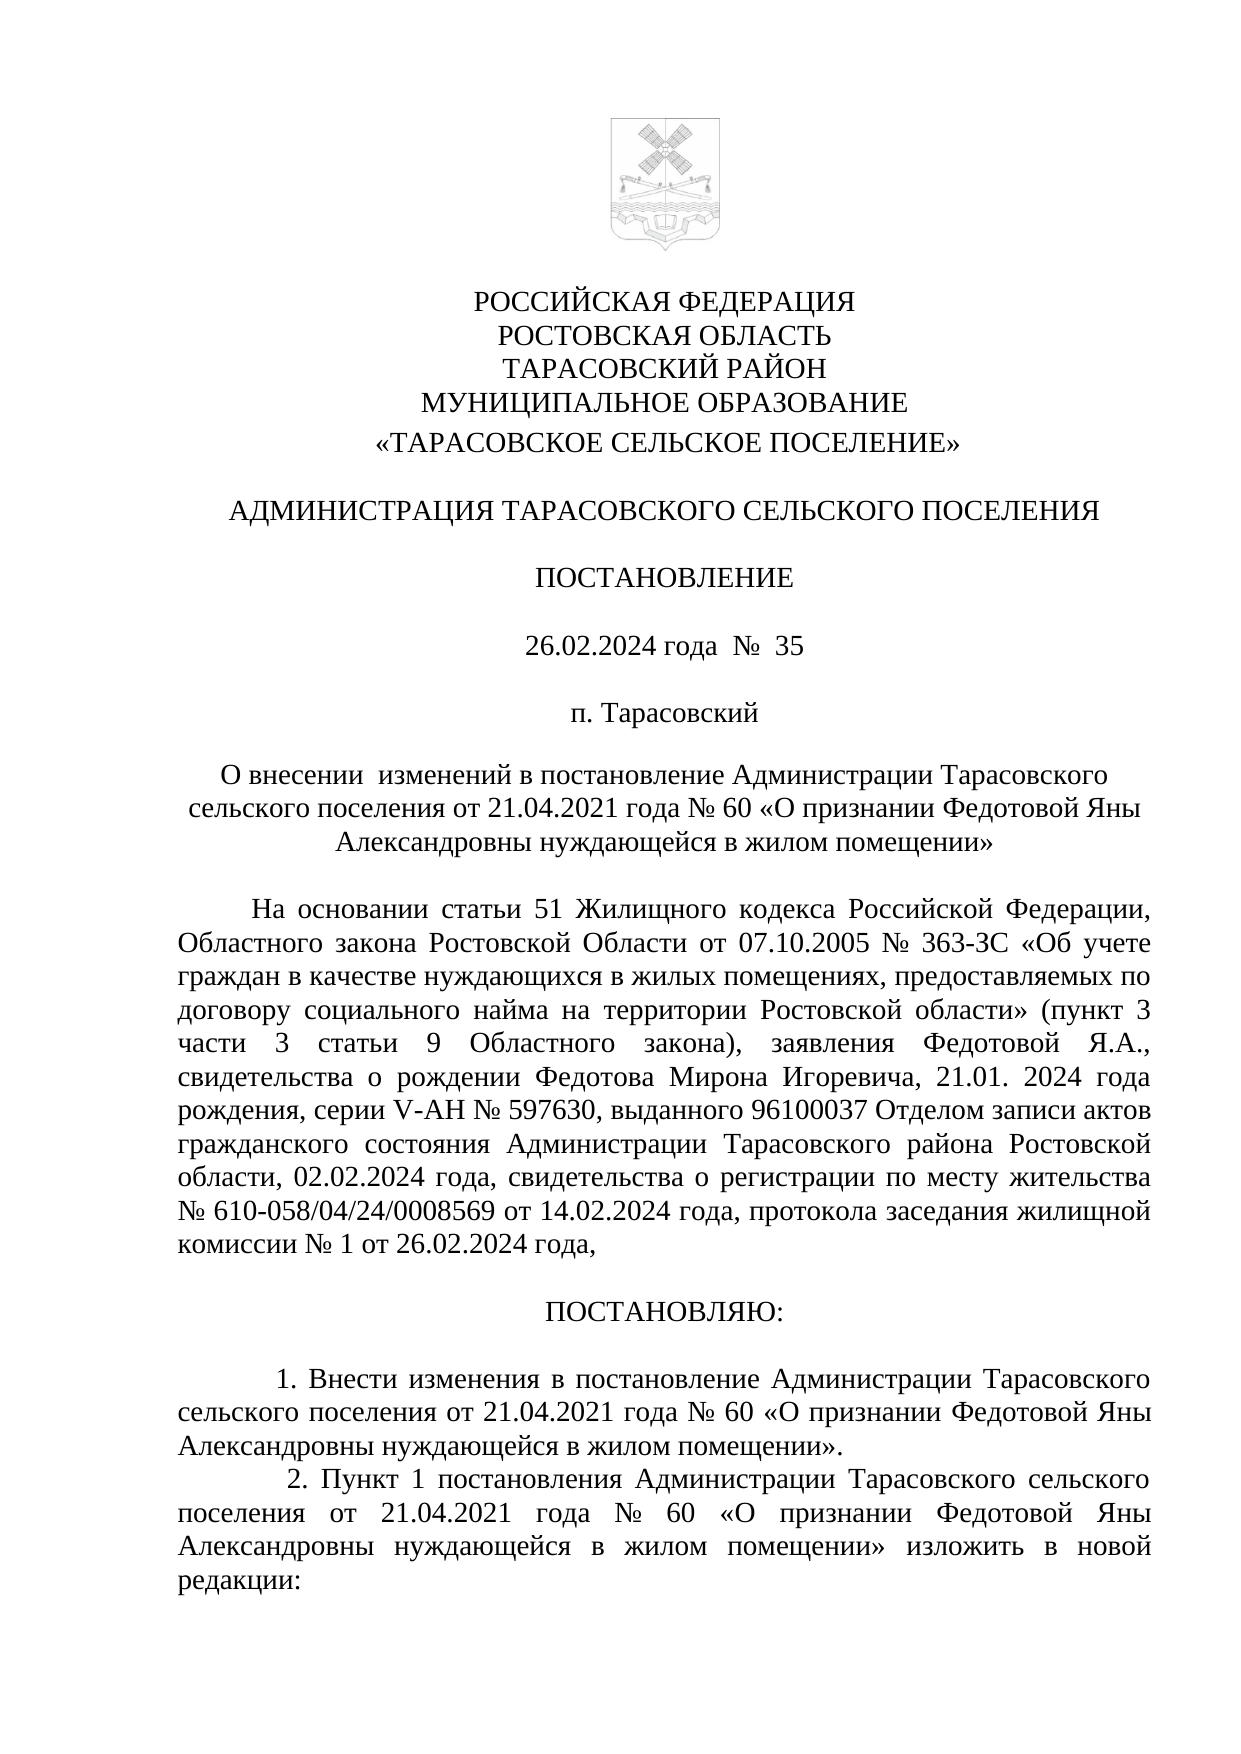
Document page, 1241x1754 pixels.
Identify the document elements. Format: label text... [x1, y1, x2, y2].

text ТАРАСОВСКИЙ РАЙОН [177, 352, 1152, 385]
text ПОСТАНОВЛЯЮ: [177, 1294, 1152, 1327]
text 26.02.2024 года № 35 [177, 628, 1152, 661]
subtitle «ТАРАСОВСКОЕ СЕЛЬСКОЕ ПОСЕЛЕНИЕ» [177, 425, 1152, 458]
text О внесении изменений в постановление Администрации Тарасовского сельского поселения от 21.04.2021 года № 60 «О признании Федотовой Яны Александровны нуждающейся в жилом помещении» [177, 757, 1152, 858]
text п. Тарасовский [177, 695, 1152, 728]
picture [608, 118, 720, 251]
subtitle МУНИЦИПАЛЬНОЕ ОБРАЗОВАНИЕ [177, 385, 1152, 419]
text АДМИНИСТРАЦИЯ ТАРАСОВСКОГО СЕЛЬСКОГО ПОСЕЛЕНИЯ [177, 493, 1152, 527]
text 2. Пункт 1 постановления Администрации Тарасовского сельского поселения от 21.04.2021 года № 60 «О признании Федотовой Яны Александровны нуждающейся в жилом помещении» изложить в новой редакции: [177, 1461, 1152, 1596]
text На основании статьи 51 Жилищного кодекса Российской Федерации, Областного закона Ростовской Области от 07.10.2005 № 363-ЗС «Об учете граждан в качестве нуждающихся в жилых помещениях, предоставляемых по договору социального найма на территории Ростовской области» (пункт 3 части 3 статьи 9 Областного закона), заявления Федотовой Я.А., свидетельства о рождении Федотова Мирона Игоревича, 21.01. 2024 года рождения, серии V-АН № 597630, выданного 96100037 Отделом записи актов гражданского состояния Администрации Тарасовского района Ростовской области, 02.02.2024 года, свидетельства о регистрации по месту жительства № 610-058/04/24/0008569 от 14.02.2024 года, протокола заседания жилищной комиссии № 1 от 26.02.2024 года, [177, 891, 1152, 1260]
text ПОСТАНОВЛЕНИЕ [177, 561, 1152, 594]
text РОСТОВСКАЯ ОБЛАСТЬ [177, 318, 1152, 352]
text РОССИЙСКАЯ ФЕДЕРАЦИЯ [177, 284, 1152, 318]
text 1. Внести изменения в постановление Администрации Тарасовского сельского поселения от 21.04.2021 года № 60 «О признании Федотовой Яны Александровны нуждающейся в жилом помещении». [177, 1361, 1152, 1461]
